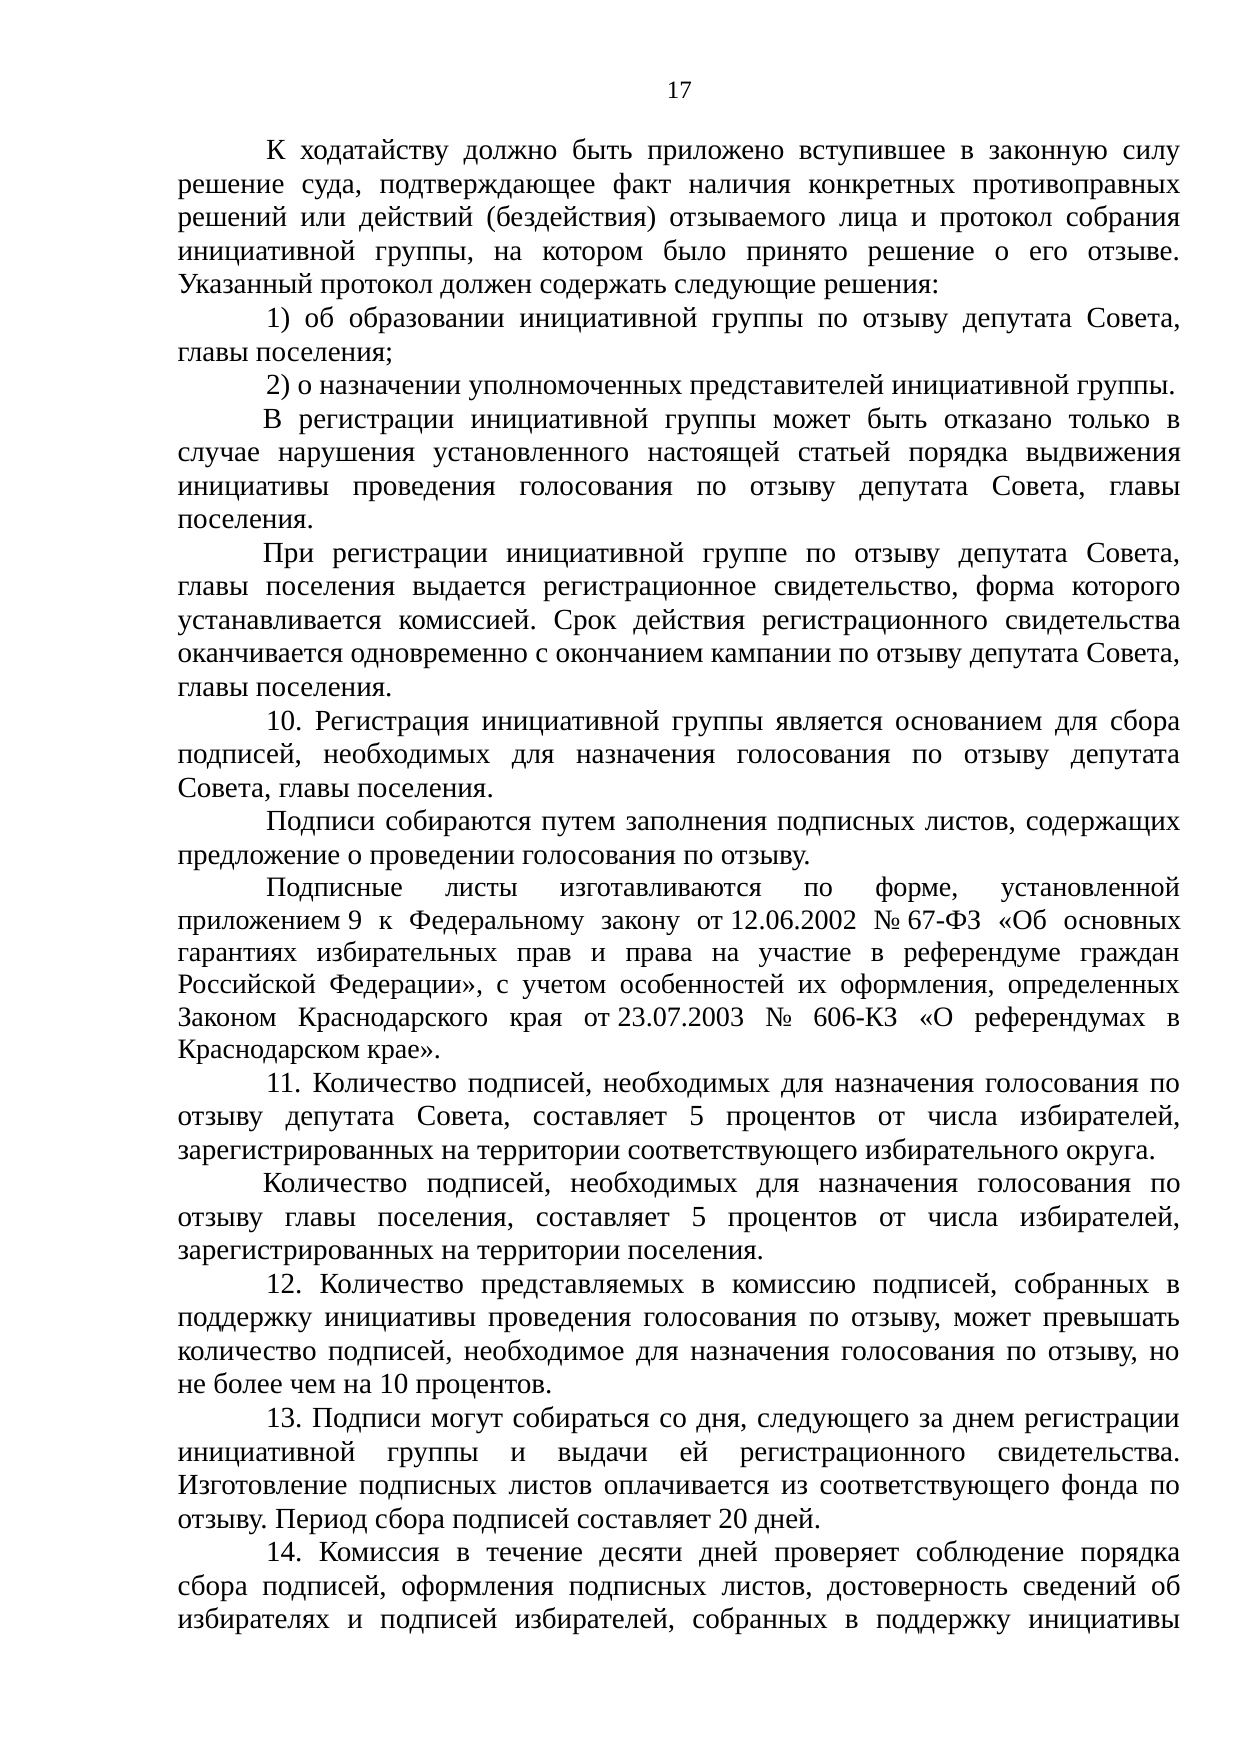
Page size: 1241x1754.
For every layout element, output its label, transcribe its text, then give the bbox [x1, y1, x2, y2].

text Подписные листы изготавливаются по форме, установленной приложением 9 к Федеральному закону от 12.06.2002 № 67-ФЗ «Об основных гарантиях избирательных прав и права на участие в референдуме граждан Российской Федерации», с учетом особенностей их оформления, определенных Законом Краснодарского края от 23.07.2003 № 606-КЗ «О референдумах в Краснодарском крае». [177, 870, 1181, 1065]
text Количество подписей, необходимых для назначения голосования по отзыву главы поселения, составляет 5 процентов от числа избирателей, зарегистрированных на территории поселения. [177, 1165, 1181, 1266]
text Подписи собираются путем заполнения подписных листов, содержащих предложение о проведении голосования по отзыву. [177, 803, 1181, 870]
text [177, 1534, 1181, 1635]
text 1) об образовании инициативной группы по отзыву депутата Совета, главы поселения; [177, 300, 1181, 367]
text 12. Количество представляемых в комиссию подписей, собранных в поддержку инициативы проведения голосования по отзыву, может превышать количество подписей, необходимое для назначения голосования по отзыву, но не более чем на 10 процентов. [177, 1266, 1181, 1400]
text 2) о назначении уполномоченных представителей инициативной группы. [177, 367, 1181, 401]
text 11. Количество подписей, необходимых для назначения голосования по отзыву депутата Совета, составляет 5 процентов от числа избирателей, зарегистрированных на территории соответствующего избирательного округа. [177, 1065, 1181, 1165]
text 10. Регистрация инициативной группы является основанием для сбора подписей, необходимых для назначения голосования по отзыву депутата Совета, главы поселения. [177, 703, 1181, 803]
text При регистрации инициативной группе по отзыву депутата Совета, главы поселения выдается регистрационное свидетельство, форма которого устанавливается комиссией. Срок действия регистрационного свидетельства оканчивается одновременно с окончанием кампании по отзыву депутата Совета, главы поселения. [177, 535, 1181, 703]
text В регистрации инициативной группы может быть отказано только в случае нарушения установленного настоящей статьей порядка выдвижения инициативы проведения голосования по отзыву депутата Совета, главы поселения. [177, 401, 1181, 535]
text К ходатайству должно быть приложено вступившее в законную силу решение суда, подтверждающее факт наличия конкретных противоправных решений или действий (бездействия) отзываемого лица и протокол собрания инициативной группы, на котором было принято решение о его отзыве. Указанный протокол должен содержать следующие решения: [177, 132, 1181, 300]
text 13. Подписи могут собираться со дня, следующего за днем регистрации инициативной группы и выдачи ей регистрационного свидетельства. Изготовление подписных листов оплачивается из соответствующего фонда по отзыву. Период сбора подписей составляет 20 дней. [177, 1400, 1181, 1534]
